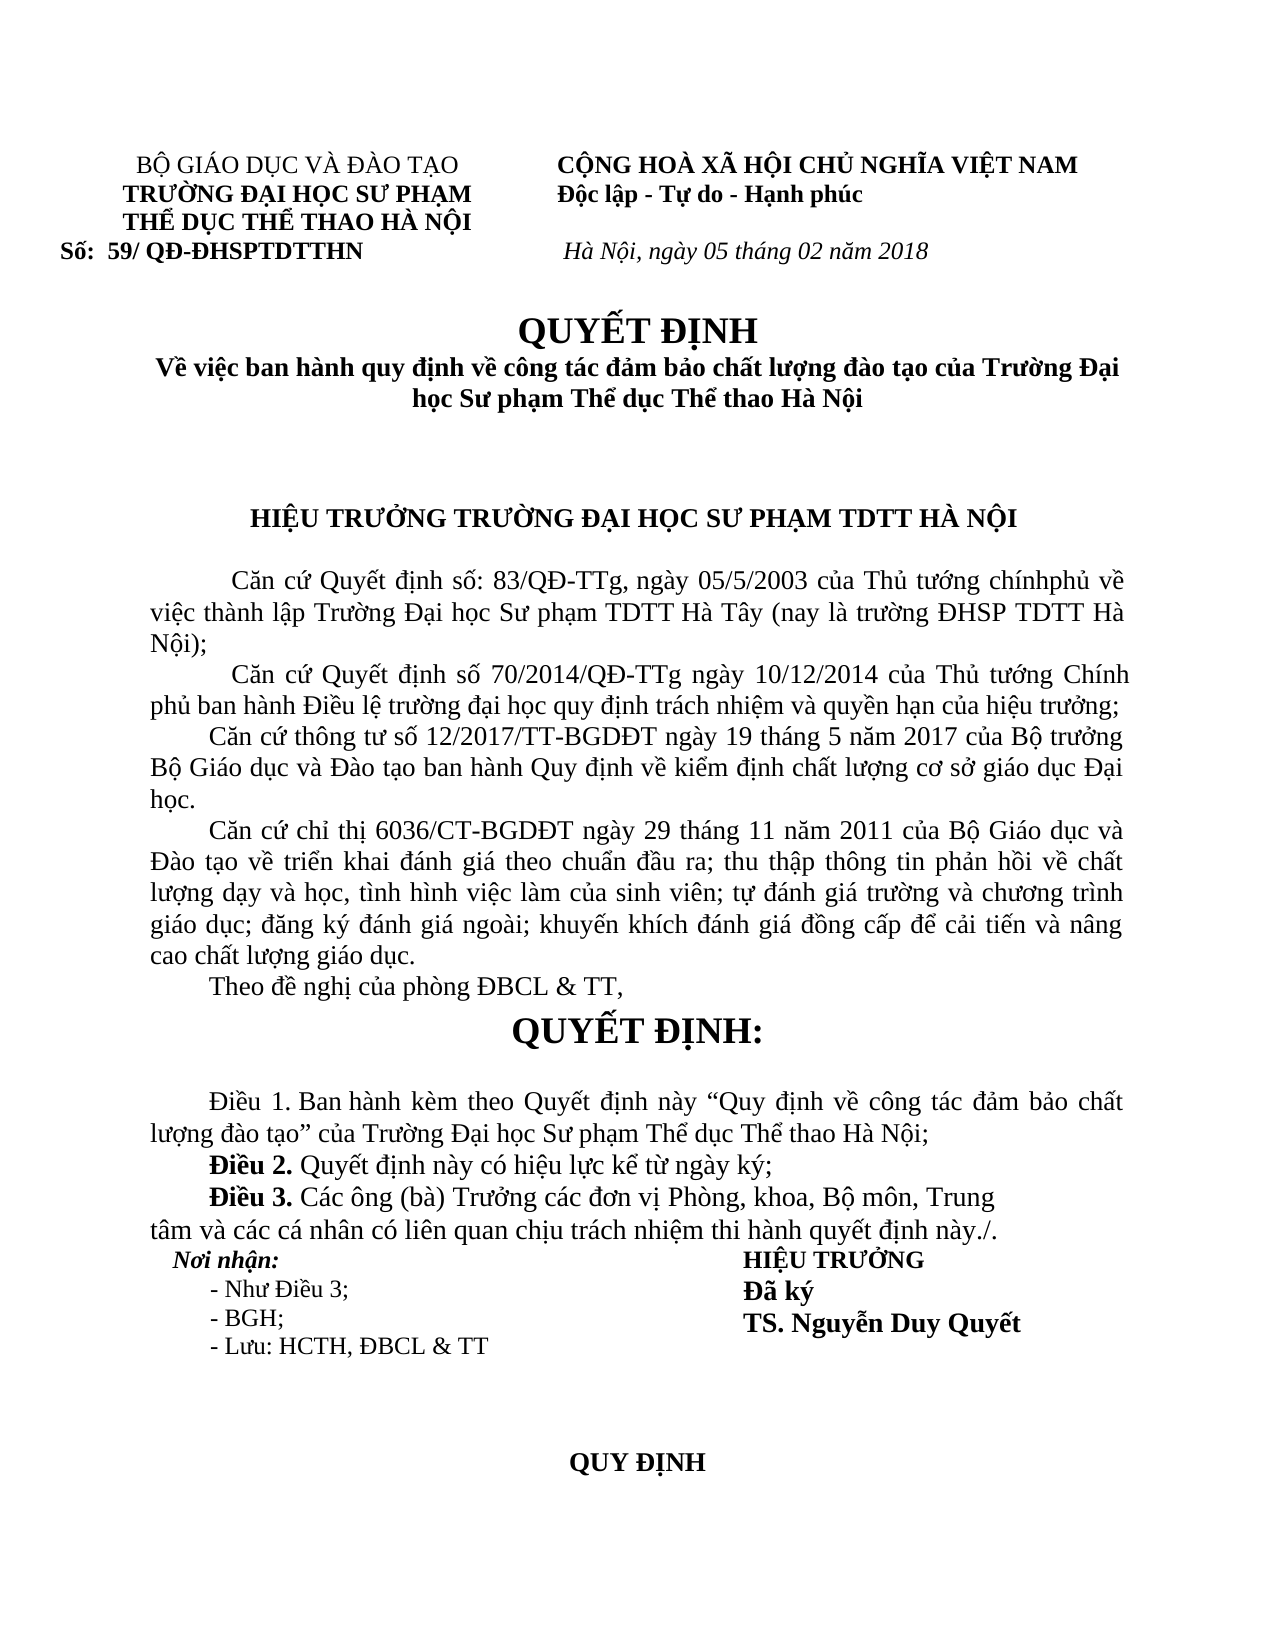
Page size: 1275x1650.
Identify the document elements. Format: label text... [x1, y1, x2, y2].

text QUYẾT ĐỊNH: [150, 1009, 1125, 1052]
text Điều 1. Ban hành kèm theo Quyết định này “Quy định về công tác đảm bảo chất lượng đào tạo” của Trường Đại học Sư phạm Thể dục Thể thao Hà Nội; [150, 1085, 1125, 1148]
text Điều 3. Các ông (bà) Trưởng các đơn vị Phòng, khoa, Bộ môn, Trung tâm và các cá nhân có liên quan chịu trách nhiệm thi hành quyết định này./. [150, 1180, 1125, 1245]
text QUYẾT ĐỊNH [150, 308, 1125, 351]
table_header BỘ GIÁO DỤC VÀ ĐÀO TẠO TRƯỜNG ĐẠI HỌC SƯ PHẠM THỂ DỤC THỂ THAO HÀ NỘI Số: 59/ QĐ-ĐHSPTDTTHN [49, 150, 546, 265]
text Điều 2. Quyết định này có hiệu lực kể từ ngày ký; [150, 1148, 1125, 1180]
table_cell Đã ký TS. Nguyễn Duy Quyết [732, 1274, 1147, 1360]
text QUY ĐỊNH [150, 1446, 1125, 1477]
text Căn cứ chỉ thị 6036/CT-BGDĐT ngày 29 tháng 11 năm 2011 của Bộ Giáo dục và Đào tạo về triển khai đánh giá theo chuẩn đầu ra; thu thập thông tin phản hồi về chất lượng dạy và học, tình hình việc làm của sinh viên; tự đánh giá trường và chương trình giáo dục; đăng ký đánh giá ngoài; khuyến khích đánh giá đồng cấp để cải tiến và nâng cao chất lượng giáo dục. [150, 814, 1125, 970]
text Căn cứ Quyết định số: 83/QĐ-TTg, ngày 05/5/2003 của Thủ tướng chínhphủ về việc thành lập Trường Đại học Sư phạm TDTT Hà Tây (nay là trường ĐHSP TDTT Hà Nội); [150, 564, 1125, 658]
text HIỆU TRƯỞNG TRƯỜNG ĐẠI HỌC SƯ PHẠM TDTT HÀ NỘI [150, 502, 1125, 533]
table_header Nơi nhận: [161, 1245, 732, 1274]
text Căn cứ thông tư số 12/2017/TT-BGDĐT ngày 19 tháng 5 năm 2017 của Bộ trưởng Bộ Giáo dục và Đào tạo ban hành Quy định về kiểm định chất lượng cơ sở giáo dục Đại học. [150, 720, 1125, 814]
text Theo đề nghị của phòng ĐBCL & TT, [150, 970, 1125, 1001]
table_cell - Như Điều 3; - BGH; - Lưu: HCTH, ĐBCL & TT [161, 1274, 732, 1360]
text Về việc ban hành quy định về công tác đảm bảo chất lượng đào tạo của Trường Đại học Sư phạm Thể dục Thể thao Hà Nội [150, 351, 1125, 413]
table_header HIỆU TRƯỞNG [732, 1245, 1147, 1274]
text Căn cứ Quyết định số 70/2014/QĐ-TTg ngày 10/12/2014 của Thủ tướng Chính phủ ban hành Điều lệ trường đại học quy định trách nhiệm và quyền hạn của hiệu trưởng; [150, 658, 1131, 720]
table_header CỘNG HOÀ XÃ HỘI CHỦ NGHĨA VIỆT NAM Độc lập - Tự do - Hạnh phúc Hà Nội, ngày 05 tháng 02 năm 2018 [546, 150, 1147, 265]
